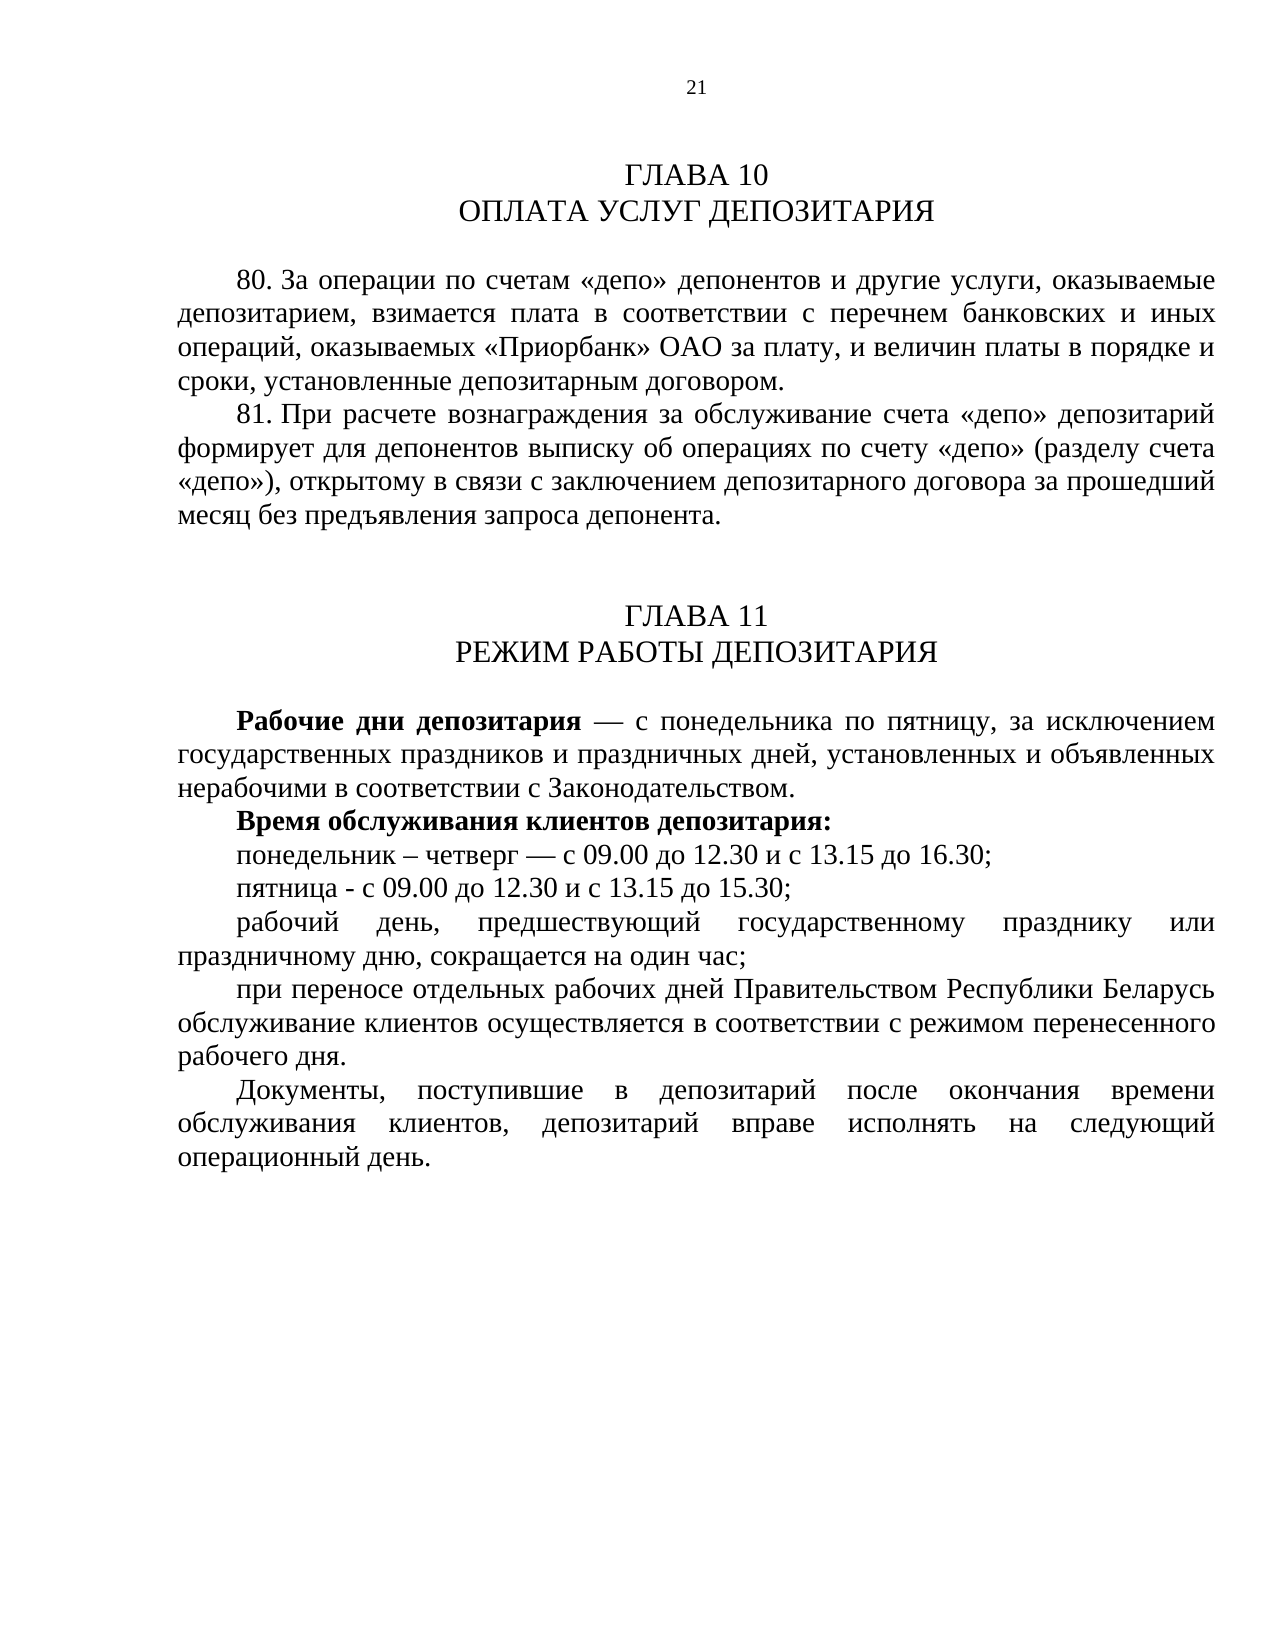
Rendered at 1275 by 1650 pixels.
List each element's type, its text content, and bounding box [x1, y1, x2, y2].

text РЕЖИМ РАБОТЫ ДЕПОЗИТАРИЯ [177, 633, 1216, 669]
text при переносе отдельных рабочих дней Правительством Республики Беларусь обслуживание клиентов осуществляется в соответствии с режимом перенесенного рабочего дня. [177, 971, 1216, 1072]
text 81. При расчете вознаграждения за обслуживание счета «депо» депозитарий формирует для депонентов выписку об операциях по счету «депо» (разделу счета «депо»), открытому в связи с заключением депозитарного договора за прошедший месяц без предъявления запроса депонента. [177, 396, 1216, 530]
text пятница - с 09.00 до 12.30 и с 13.15 до 15.30; [177, 871, 1216, 904]
text рабочий день, предшествующий государственному празднику или праздничному дню, сокращается на один час; [177, 904, 1216, 971]
text ОПЛАТА УСЛУГ ДЕПОЗИТАРИЯ [177, 193, 1216, 228]
text ГЛАВА 11 [177, 597, 1216, 633]
text ГЛАВА 10 [177, 157, 1216, 193]
text Документы, поступившие в депозитарий после окончания времени обслуживания клиентов, депозитарий вправе исполнять на следующий операционный день. [177, 1072, 1216, 1172]
text Рабочие дни депозитария — с понедельника по пятницу, за исключением государственных праздников и праздничных дней, установленных и объявленных нерабочими в соответствии с Законодательством. [177, 703, 1216, 803]
text 80. За операции по счетам «депо» депонентов и другие услуги, оказываемые депозитарием, взимается плата в соответствии с перечнем банковских и иных операций, оказываемых «Приорбанк» ОАО за плату, и величин платы в порядке и сроки, установленные депозитарным договором. [177, 262, 1216, 396]
text Время обслуживания клиентов депозитария: [177, 803, 1216, 837]
text понедельник – четверг — с 09.00 до 12.30 и с 13.15 до 16.30; [177, 837, 1216, 871]
